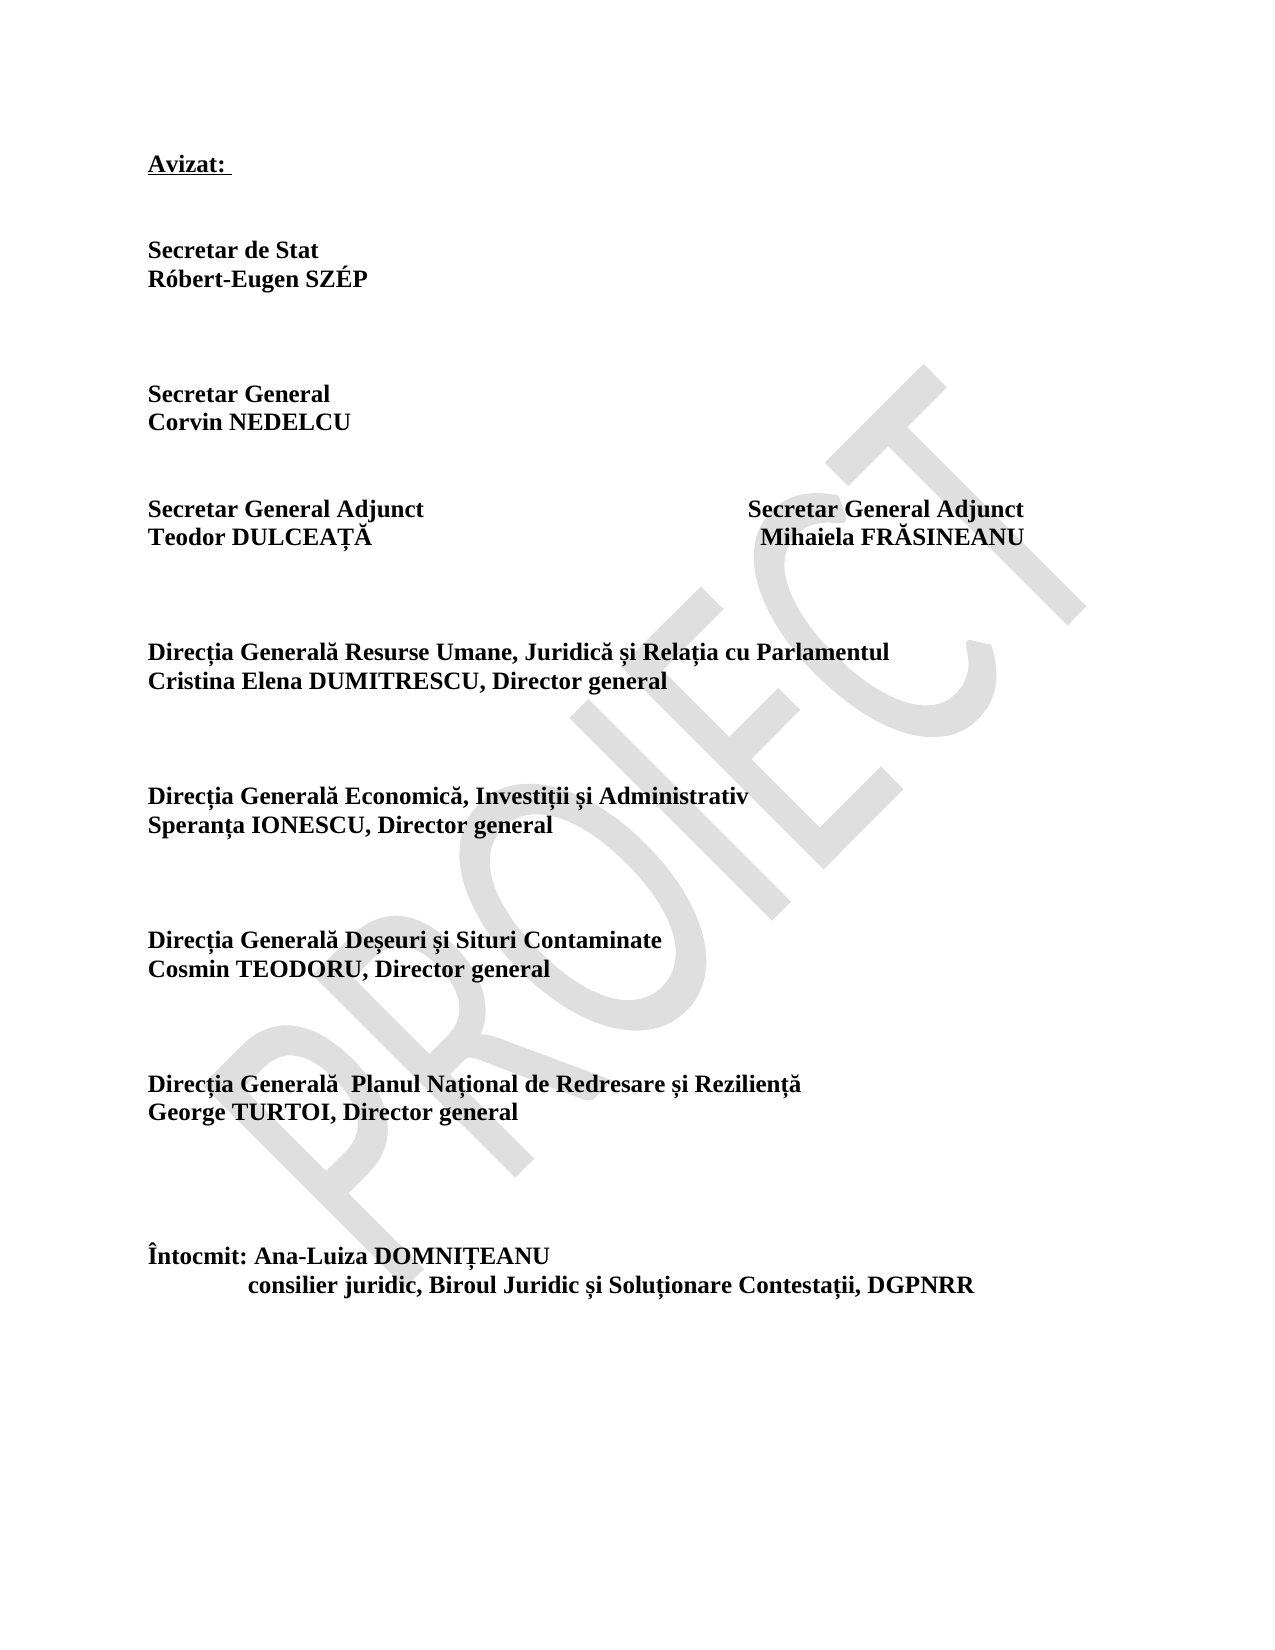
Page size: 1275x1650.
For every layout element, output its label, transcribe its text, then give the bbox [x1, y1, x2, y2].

text Corvin NEDELCU [148, 407, 1181, 436]
text Teodor DULCEAȚĂ Mihaiela FRĂSINEANU [148, 522, 1181, 551]
text Secretar General [148, 379, 1181, 407]
text Róbert-Eugen SZÉP [148, 264, 1181, 292]
text Speranța IONESCU, Director general [148, 810, 1181, 839]
text consilier juridic, Biroul Juridic și Soluționare Contestații, DGPNRR [148, 1270, 1181, 1299]
text Direcția Generală Resurse Umane, Juridică și Relația cu Parlamentul [148, 637, 1181, 666]
text Direcția Generală Planul Național de Redresare și Reziliență [148, 1069, 1181, 1097]
text Secretar de Stat [148, 235, 1181, 264]
text Direcția Generală Deșeuri și Situri Contaminate [148, 925, 1181, 954]
text Cristina Elena DUMITRESCU, Director general [148, 666, 1181, 695]
text Cosmin TEODORU, Director general [148, 954, 1181, 982]
text George TURTOI, Director general [148, 1097, 1181, 1126]
text Secretar General Adjunct Secretar General Adjunct [148, 494, 1181, 522]
text Întocmit: Ana-Luiza DOMNIȚEANU [148, 1241, 1181, 1270]
text Avizat: [148, 149, 1181, 177]
text Direcția Generală Economică, Investiții și Administrativ [148, 781, 1181, 810]
